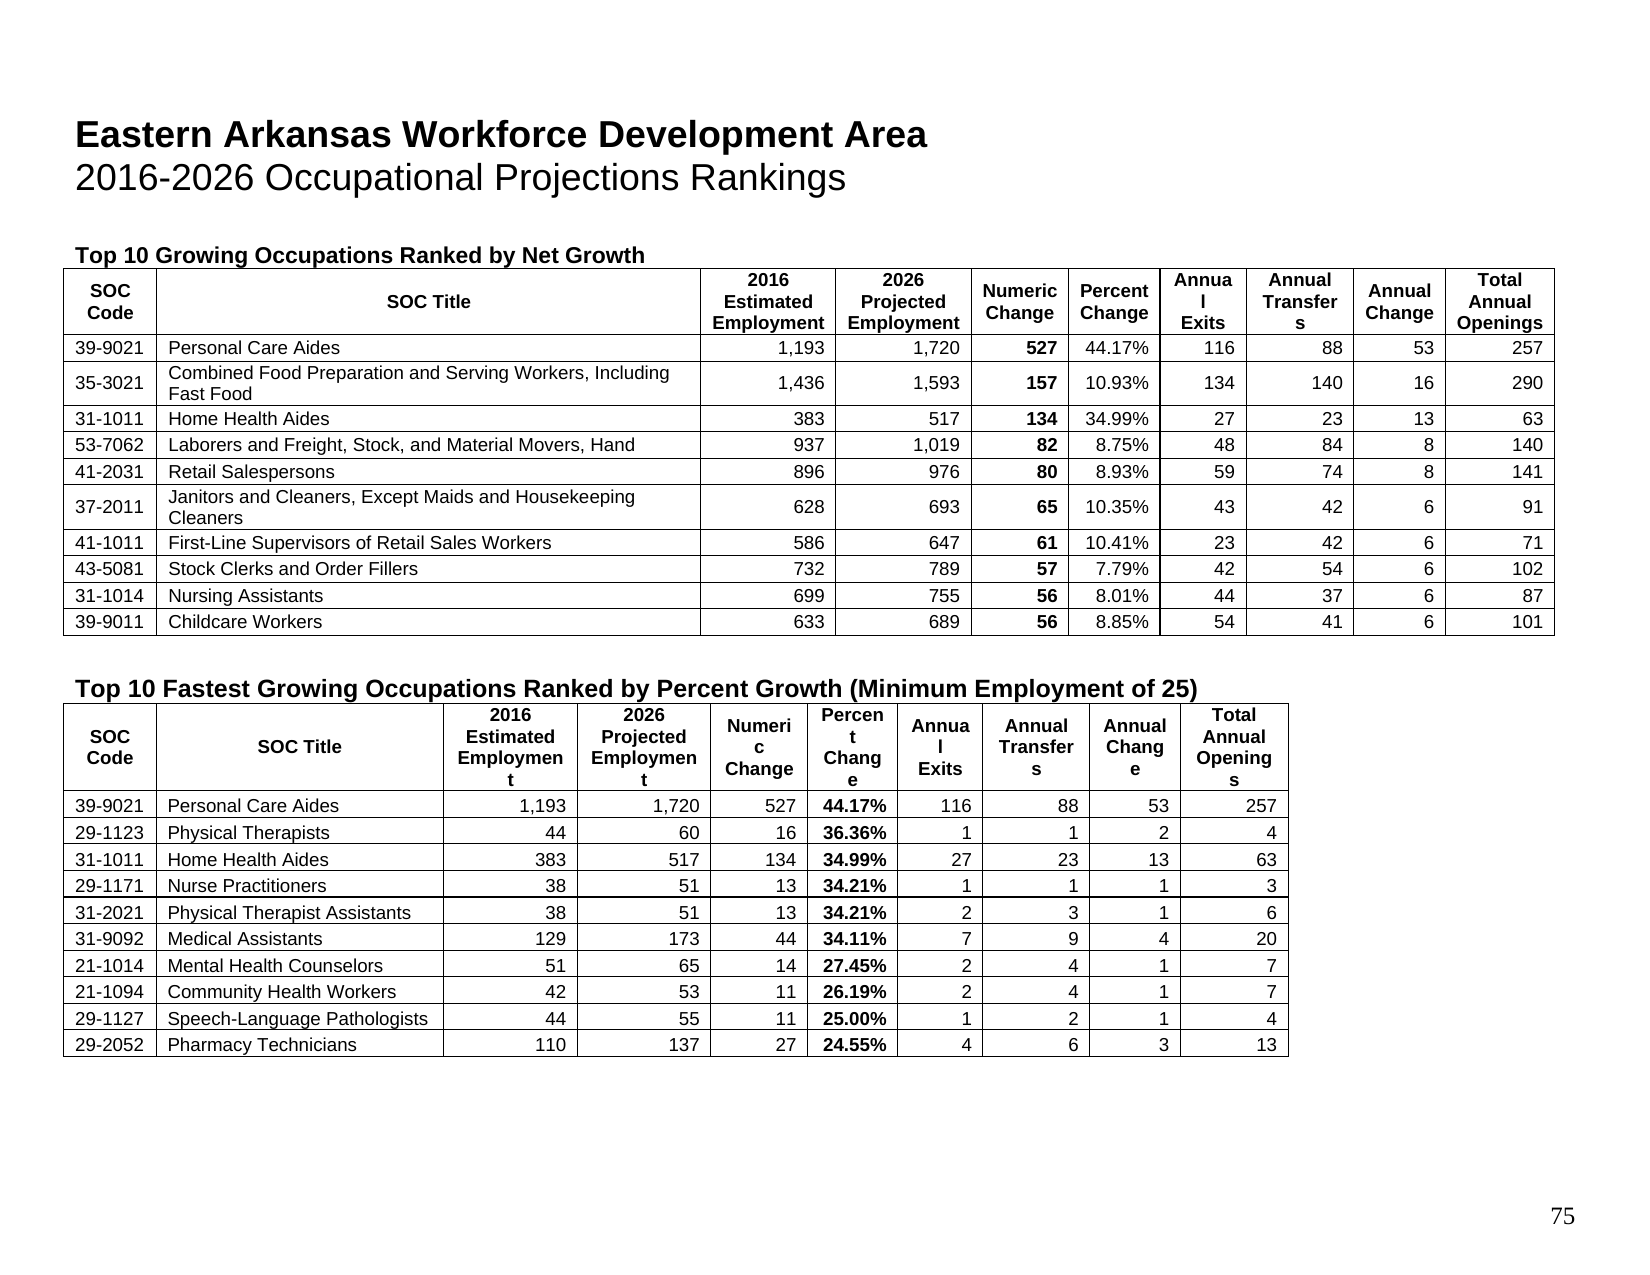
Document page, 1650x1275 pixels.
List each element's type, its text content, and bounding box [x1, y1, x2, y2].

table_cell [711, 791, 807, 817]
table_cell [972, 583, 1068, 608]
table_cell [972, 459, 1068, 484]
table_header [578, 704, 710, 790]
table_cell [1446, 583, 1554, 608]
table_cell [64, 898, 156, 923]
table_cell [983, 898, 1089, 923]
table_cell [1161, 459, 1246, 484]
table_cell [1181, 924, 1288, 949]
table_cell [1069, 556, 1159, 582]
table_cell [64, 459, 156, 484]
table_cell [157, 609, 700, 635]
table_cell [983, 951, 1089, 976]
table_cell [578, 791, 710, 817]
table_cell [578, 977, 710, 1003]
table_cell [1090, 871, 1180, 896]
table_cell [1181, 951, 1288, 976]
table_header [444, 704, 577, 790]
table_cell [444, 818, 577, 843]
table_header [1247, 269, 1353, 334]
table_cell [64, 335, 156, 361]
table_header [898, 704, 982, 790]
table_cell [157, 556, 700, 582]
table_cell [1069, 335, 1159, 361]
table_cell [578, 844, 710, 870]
text Top 10 Growing Occupations Ranked by Net Growth [75, 242, 1575, 268]
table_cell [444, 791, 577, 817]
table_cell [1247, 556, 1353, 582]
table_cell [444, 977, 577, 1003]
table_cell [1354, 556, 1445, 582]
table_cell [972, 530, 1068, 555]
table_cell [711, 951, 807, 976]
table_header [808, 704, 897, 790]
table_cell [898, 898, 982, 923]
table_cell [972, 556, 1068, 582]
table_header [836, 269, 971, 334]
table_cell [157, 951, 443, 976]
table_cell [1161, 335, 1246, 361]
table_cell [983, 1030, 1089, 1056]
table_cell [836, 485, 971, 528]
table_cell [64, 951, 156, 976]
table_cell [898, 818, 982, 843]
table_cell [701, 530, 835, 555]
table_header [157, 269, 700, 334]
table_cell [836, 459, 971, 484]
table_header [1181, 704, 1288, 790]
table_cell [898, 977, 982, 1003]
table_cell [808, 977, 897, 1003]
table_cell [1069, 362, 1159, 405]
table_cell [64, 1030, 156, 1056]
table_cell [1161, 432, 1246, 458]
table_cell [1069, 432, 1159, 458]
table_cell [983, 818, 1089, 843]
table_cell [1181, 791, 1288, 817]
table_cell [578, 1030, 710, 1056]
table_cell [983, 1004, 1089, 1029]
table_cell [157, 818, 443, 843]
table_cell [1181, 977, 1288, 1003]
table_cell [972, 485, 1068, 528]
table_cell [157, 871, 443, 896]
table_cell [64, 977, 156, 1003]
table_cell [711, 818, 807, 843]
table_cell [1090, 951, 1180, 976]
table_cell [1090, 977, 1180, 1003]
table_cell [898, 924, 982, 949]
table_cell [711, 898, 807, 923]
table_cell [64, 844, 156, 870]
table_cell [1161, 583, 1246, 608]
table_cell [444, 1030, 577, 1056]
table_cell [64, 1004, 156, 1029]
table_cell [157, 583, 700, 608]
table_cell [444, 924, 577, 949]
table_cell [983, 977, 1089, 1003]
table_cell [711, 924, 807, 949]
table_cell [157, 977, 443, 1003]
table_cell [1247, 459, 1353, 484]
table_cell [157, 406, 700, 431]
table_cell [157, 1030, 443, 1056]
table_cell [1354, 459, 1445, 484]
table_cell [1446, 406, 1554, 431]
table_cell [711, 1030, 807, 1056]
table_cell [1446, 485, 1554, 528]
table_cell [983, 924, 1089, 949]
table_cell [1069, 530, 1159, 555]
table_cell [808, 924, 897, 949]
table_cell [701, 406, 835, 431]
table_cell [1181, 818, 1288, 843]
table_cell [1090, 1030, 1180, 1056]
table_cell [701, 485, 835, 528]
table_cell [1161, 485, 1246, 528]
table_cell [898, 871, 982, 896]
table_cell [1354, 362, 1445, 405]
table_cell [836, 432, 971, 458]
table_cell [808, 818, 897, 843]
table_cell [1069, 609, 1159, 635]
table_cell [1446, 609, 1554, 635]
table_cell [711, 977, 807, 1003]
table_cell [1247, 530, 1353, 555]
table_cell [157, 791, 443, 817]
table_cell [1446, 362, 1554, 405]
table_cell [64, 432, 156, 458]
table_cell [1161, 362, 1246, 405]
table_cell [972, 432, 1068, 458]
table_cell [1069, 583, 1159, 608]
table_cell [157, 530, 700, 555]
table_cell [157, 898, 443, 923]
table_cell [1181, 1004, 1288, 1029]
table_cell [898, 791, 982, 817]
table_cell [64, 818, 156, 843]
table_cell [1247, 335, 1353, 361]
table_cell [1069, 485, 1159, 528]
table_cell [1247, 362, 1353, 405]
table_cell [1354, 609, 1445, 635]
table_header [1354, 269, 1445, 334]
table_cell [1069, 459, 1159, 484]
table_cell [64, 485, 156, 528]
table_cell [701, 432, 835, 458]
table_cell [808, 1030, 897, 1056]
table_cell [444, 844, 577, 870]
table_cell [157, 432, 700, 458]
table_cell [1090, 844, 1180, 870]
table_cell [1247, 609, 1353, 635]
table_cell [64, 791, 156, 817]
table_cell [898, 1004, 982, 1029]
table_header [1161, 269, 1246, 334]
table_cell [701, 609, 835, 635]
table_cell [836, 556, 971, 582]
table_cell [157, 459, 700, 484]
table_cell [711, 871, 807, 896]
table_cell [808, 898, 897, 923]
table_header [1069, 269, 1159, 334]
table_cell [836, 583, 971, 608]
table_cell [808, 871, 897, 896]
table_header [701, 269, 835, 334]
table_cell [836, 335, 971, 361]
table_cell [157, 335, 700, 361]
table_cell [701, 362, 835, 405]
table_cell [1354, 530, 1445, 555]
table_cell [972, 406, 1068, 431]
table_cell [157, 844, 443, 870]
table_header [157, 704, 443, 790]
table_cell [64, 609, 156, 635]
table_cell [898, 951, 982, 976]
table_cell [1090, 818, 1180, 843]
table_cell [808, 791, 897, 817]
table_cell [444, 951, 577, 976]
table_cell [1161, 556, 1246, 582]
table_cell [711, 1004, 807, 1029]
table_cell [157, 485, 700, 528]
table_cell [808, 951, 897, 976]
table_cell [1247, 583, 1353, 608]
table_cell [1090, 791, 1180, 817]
text Top 10 Fastest Growing Occupations Ranked by Percent Growth (Minimum Employment of 25) [75, 674, 1575, 703]
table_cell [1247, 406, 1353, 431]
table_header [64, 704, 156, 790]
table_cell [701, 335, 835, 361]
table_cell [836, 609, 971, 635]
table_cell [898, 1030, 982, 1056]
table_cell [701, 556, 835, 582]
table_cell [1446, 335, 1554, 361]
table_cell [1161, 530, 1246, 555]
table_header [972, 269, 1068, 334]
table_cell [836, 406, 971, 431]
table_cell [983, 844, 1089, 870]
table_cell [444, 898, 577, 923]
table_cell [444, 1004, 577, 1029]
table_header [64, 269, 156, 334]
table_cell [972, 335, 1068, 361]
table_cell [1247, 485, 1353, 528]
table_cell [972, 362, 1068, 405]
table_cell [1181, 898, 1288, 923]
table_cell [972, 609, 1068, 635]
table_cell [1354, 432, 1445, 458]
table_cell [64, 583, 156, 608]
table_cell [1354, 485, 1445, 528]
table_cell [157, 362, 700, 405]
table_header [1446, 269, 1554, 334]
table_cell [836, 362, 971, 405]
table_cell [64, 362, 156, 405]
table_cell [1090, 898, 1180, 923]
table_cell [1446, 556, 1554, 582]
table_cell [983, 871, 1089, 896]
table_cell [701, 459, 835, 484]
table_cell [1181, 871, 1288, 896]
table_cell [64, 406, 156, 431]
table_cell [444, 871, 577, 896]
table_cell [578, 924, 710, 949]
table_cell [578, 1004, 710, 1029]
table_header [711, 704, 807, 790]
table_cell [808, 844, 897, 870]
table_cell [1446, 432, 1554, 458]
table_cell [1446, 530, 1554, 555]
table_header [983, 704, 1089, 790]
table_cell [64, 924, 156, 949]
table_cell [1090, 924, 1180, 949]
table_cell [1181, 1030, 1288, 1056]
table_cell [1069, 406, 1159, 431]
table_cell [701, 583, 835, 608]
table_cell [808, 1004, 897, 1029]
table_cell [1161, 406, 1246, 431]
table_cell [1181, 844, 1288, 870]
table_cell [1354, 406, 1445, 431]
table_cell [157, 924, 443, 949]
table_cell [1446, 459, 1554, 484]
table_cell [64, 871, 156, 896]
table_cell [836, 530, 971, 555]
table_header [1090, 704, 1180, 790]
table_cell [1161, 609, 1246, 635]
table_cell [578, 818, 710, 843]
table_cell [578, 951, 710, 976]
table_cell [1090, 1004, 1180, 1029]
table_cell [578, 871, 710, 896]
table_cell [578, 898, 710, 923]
subtitle Eastern Arkansas Workforce Development Area 2016-2026 Occupational Projections Rankings [75, 112, 1575, 199]
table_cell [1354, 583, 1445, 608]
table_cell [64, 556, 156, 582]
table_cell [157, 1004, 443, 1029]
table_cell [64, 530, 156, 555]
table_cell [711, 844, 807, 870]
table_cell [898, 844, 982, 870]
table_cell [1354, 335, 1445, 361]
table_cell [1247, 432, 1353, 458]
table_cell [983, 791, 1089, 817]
